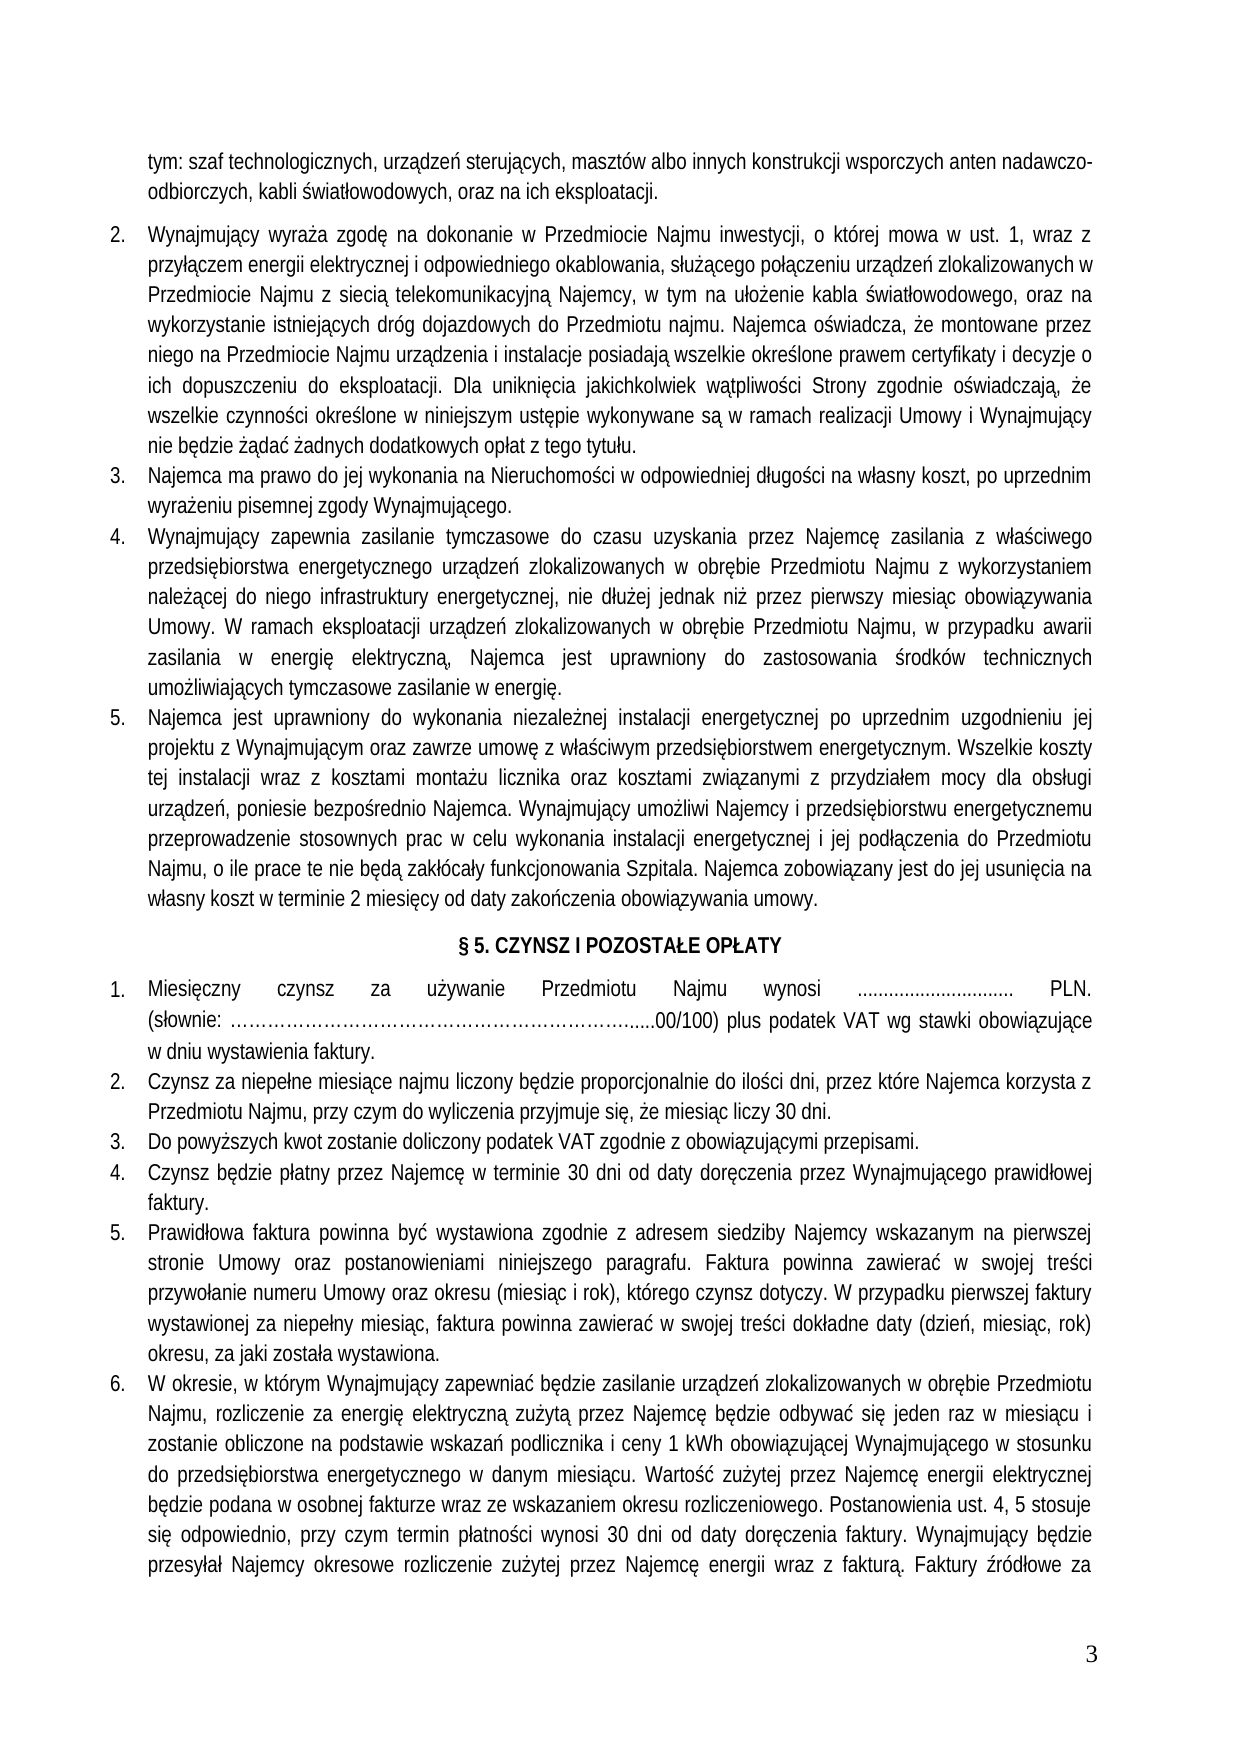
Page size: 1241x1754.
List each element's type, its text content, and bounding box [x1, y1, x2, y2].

list Najemca jest uprawniony do wykonania niezależnej instalacji energetycznej po uprzednim uzgodnieniu jej projektu z Wynajmującym oraz zawrze umowę z właściwym przedsiębiorstwem energetycznym. Wszelkie koszty tej instalacji wraz z kosztami montażu licznika oraz kosztami związanymi z przydziałem mocy dla obsługi urządzeń, poniesie bezpośrednio Najemca. Wynajmujący umożliwi Najemcy i przedsiębiorstwu energetycznemu przeprowadzenie stosownych prac w celu wykonania instalacji energetycznej i jej podłączenia do Przedmiotu Najmu, o ile prace te nie będą zakłócały funkcjonowania Szpitala. Najemca zobowiązany jest do jej usunięcia na własny koszt w terminie 2 miesięcy od daty zakończenia obowiązywania umowy. [110, 704, 1093, 911]
list Czynsz będzie płatny przez Najemcę w terminie 30 dni od daty doręczenia przez Wynajmującego prawidłowej faktury. [110, 1158, 1093, 1215]
list Do powyższych kwot zostanie doliczony podatek VAT zgodnie z obowiązującymi przepisami. [110, 1128, 1093, 1154]
list Czynsz za niepełne miesiące najmu liczony będzie proporcjonalnie do ilości dni, przez które Najemca korzysta z Przedmiotu Najmu, przy czym do wyliczenia przyjmuje się, że miesiąc liczy 30 dni. [110, 1068, 1093, 1124]
list Wynajmujący wyraża zgodę na dokonanie w Przedmiocie Najmu inwestycji, o której mowa w ust. 1, wraz z przyłączem energii elektrycznej i odpowiedniego okablowania, służącego połączeniu urządzeń zlokalizowanych w Przedmiocie Najmu z siecią telekomunikacyjną Najemcy, w tym na ułożenie kabla światłowodowego, oraz na wykorzystanie istniejących dróg dojazdowych do Przedmiotu najmu. Najemca oświadcza, że montowane przez niego na Przedmiocie Najmu urządzenia i instalacje posiadają wszelkie określone prawem certyfikaty i decyzje o ich dopuszczeniu do eksploatacji. Dla uniknięcia jakichkolwiek wątpliwości Strony zgodnie oświadczają, że wszelkie czynności określone w niniejszym ustępie wykonywane są w ramach realizacji Umowy i Wynajmujący nie będzie żądać żadnych dodatkowych opłat z tego tytułu. [110, 221, 1093, 458]
list Najemca ma prawo do jej wykonania na Nieruchomości w odpowiedniej długości na własny koszt, po uprzednim wyrażeniu pisemnej zgody Wynajmującego. [110, 462, 1093, 519]
list Prawidłowa faktura powinna być wystawiona zgodnie z adresem siedziby Najemcy wskazanym na pierwszej stronie Umowy oraz postanowieniami niniejszego paragrafu. Faktura powinna zawierać w swojej treści przywołanie numeru Umowy oraz okresu (miesiąc i rok), którego czynsz dotyczy. W przypadku pierwszej faktury wystawionej za niepełny miesiąc, faktura powinna zawierać w swojej treści dokładne daty (dzień, miesiąc, rok) okresu, za jaki została wystawiona. [110, 1219, 1093, 1366]
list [111, 148, 1094, 204]
text § 5. CZYNSZ I POZOSTAŁE OPŁATY [148, 932, 1093, 958]
list Wynajmujący zapewnia zasilanie tymczasowe do czasu uzyskania przez Najemcę zasilania z właściwego przedsiębiorstwa energetycznego urządzeń zlokalizowanych w obrębie Przedmiotu Najmu z wykorzystaniem należącej do niego infrastruktury energetycznej, nie dłużej jednak niż przez pierwszy miesiąc obowiązywania Umowy. W ramach eksploatacji urządzeń zlokalizowanych w obrębie Przedmiotu Najmu, w przypadku awarii zasilania w energię elektryczną, Najemca jest uprawniony do zastosowania środków technicznych umożliwiających tymczasowe zasilanie w energię. [110, 523, 1093, 700]
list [110, 1370, 1093, 1577]
list Miesięczny czynsz za używanie Przedmiotu Najmu wynosi .............................. PLN. (słownie: ………………………………………………………......00/100) plus podatek VAT wg stawki obowiązujące w dniu wystawienia faktury. [110, 974, 1093, 1064]
